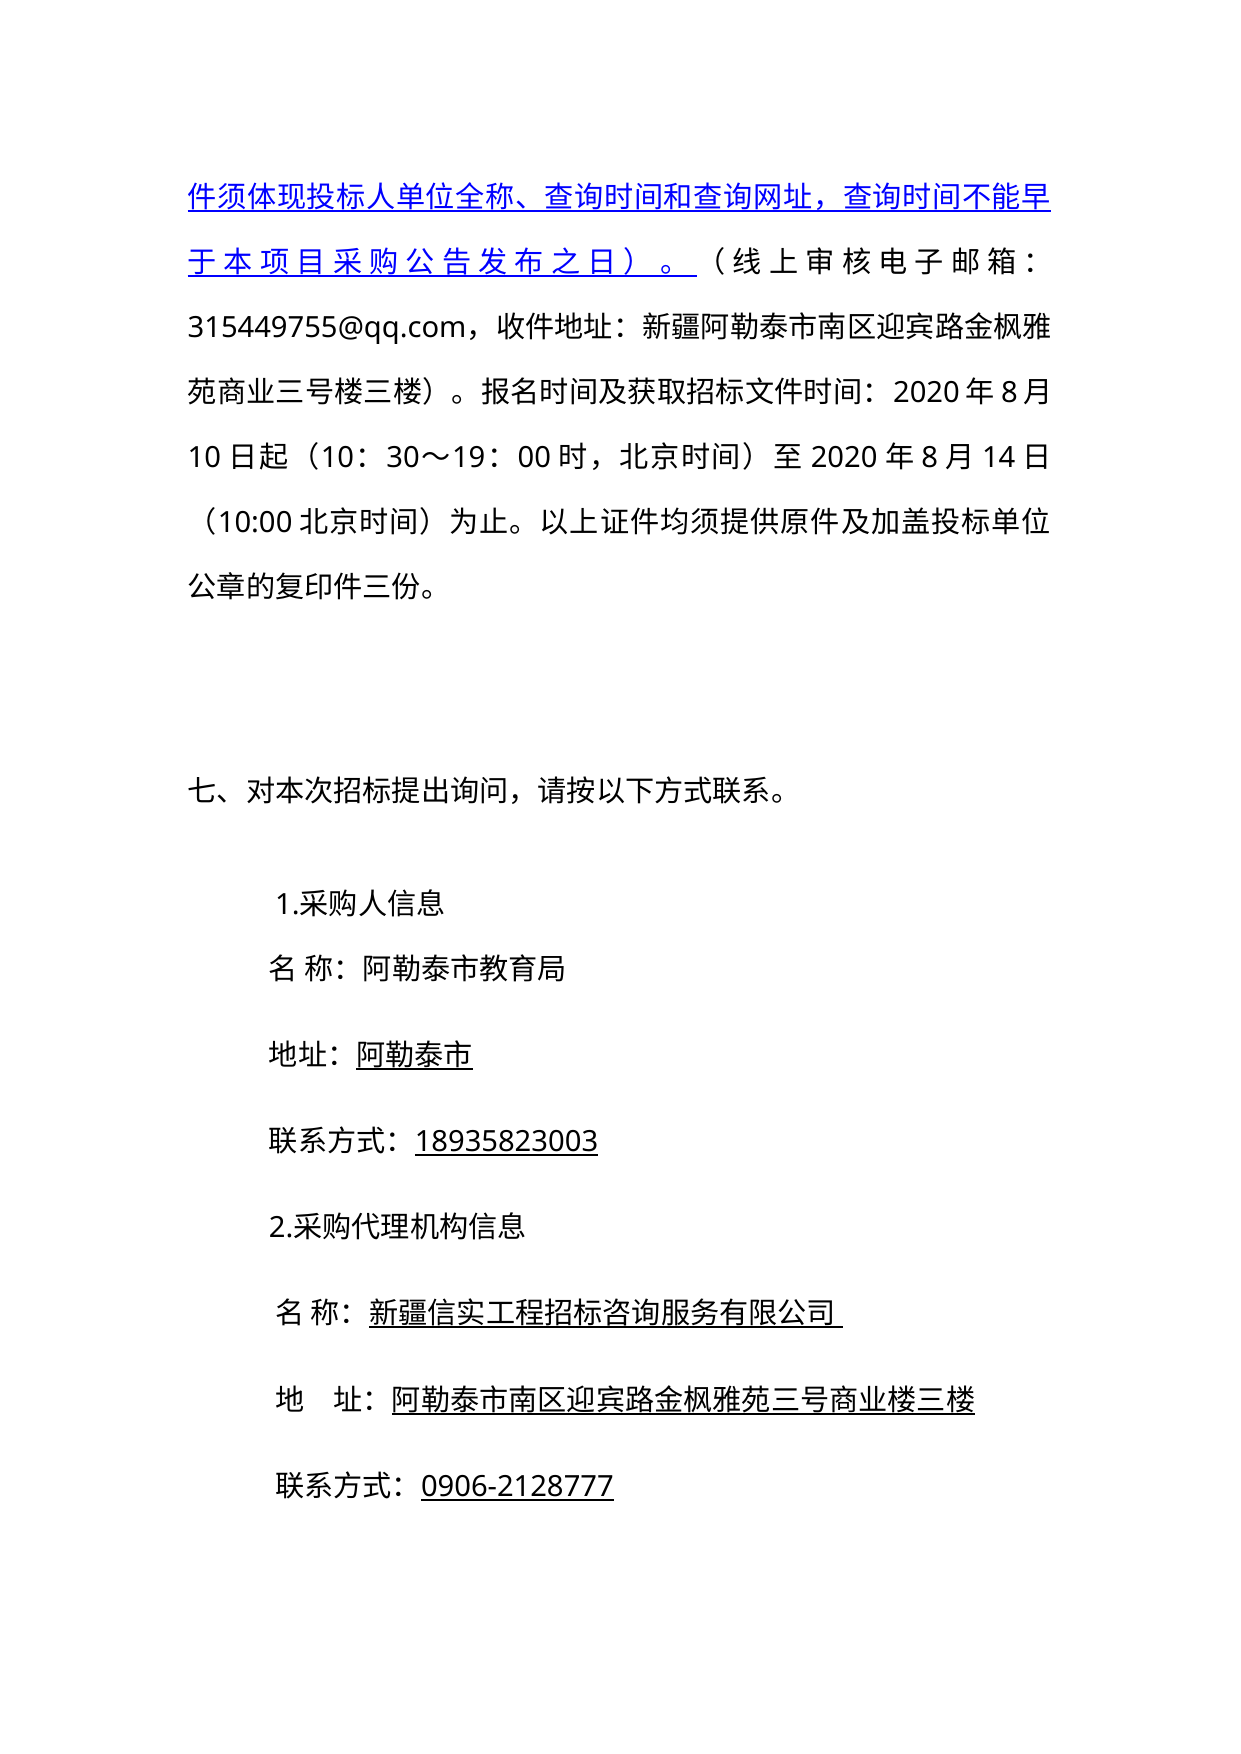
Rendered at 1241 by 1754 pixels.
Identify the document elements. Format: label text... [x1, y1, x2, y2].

subtitle 七、对本次招标提出询问，请按以下方式联系。 [187, 756, 1053, 821]
text 名 称：阿勒泰市教育局 [269, 934, 1053, 999]
text 名 称：新疆信实工程招标咨询服务有限公司 [187, 1279, 1053, 1344]
text 1.采购人信息 [187, 869, 1053, 934]
text 2.采购代理机构信息 [269, 1193, 1053, 1258]
text 地址：阿勒泰市 [269, 1020, 1053, 1085]
text 地 址：阿勒泰市南区迎宾路金枫雅苑三号商业楼三楼 [187, 1365, 1053, 1430]
text 联系方式：18935823003 [269, 1106, 1053, 1171]
text 联系方式：0906-2128777 [187, 1451, 1053, 1516]
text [187, 162, 1053, 617]
